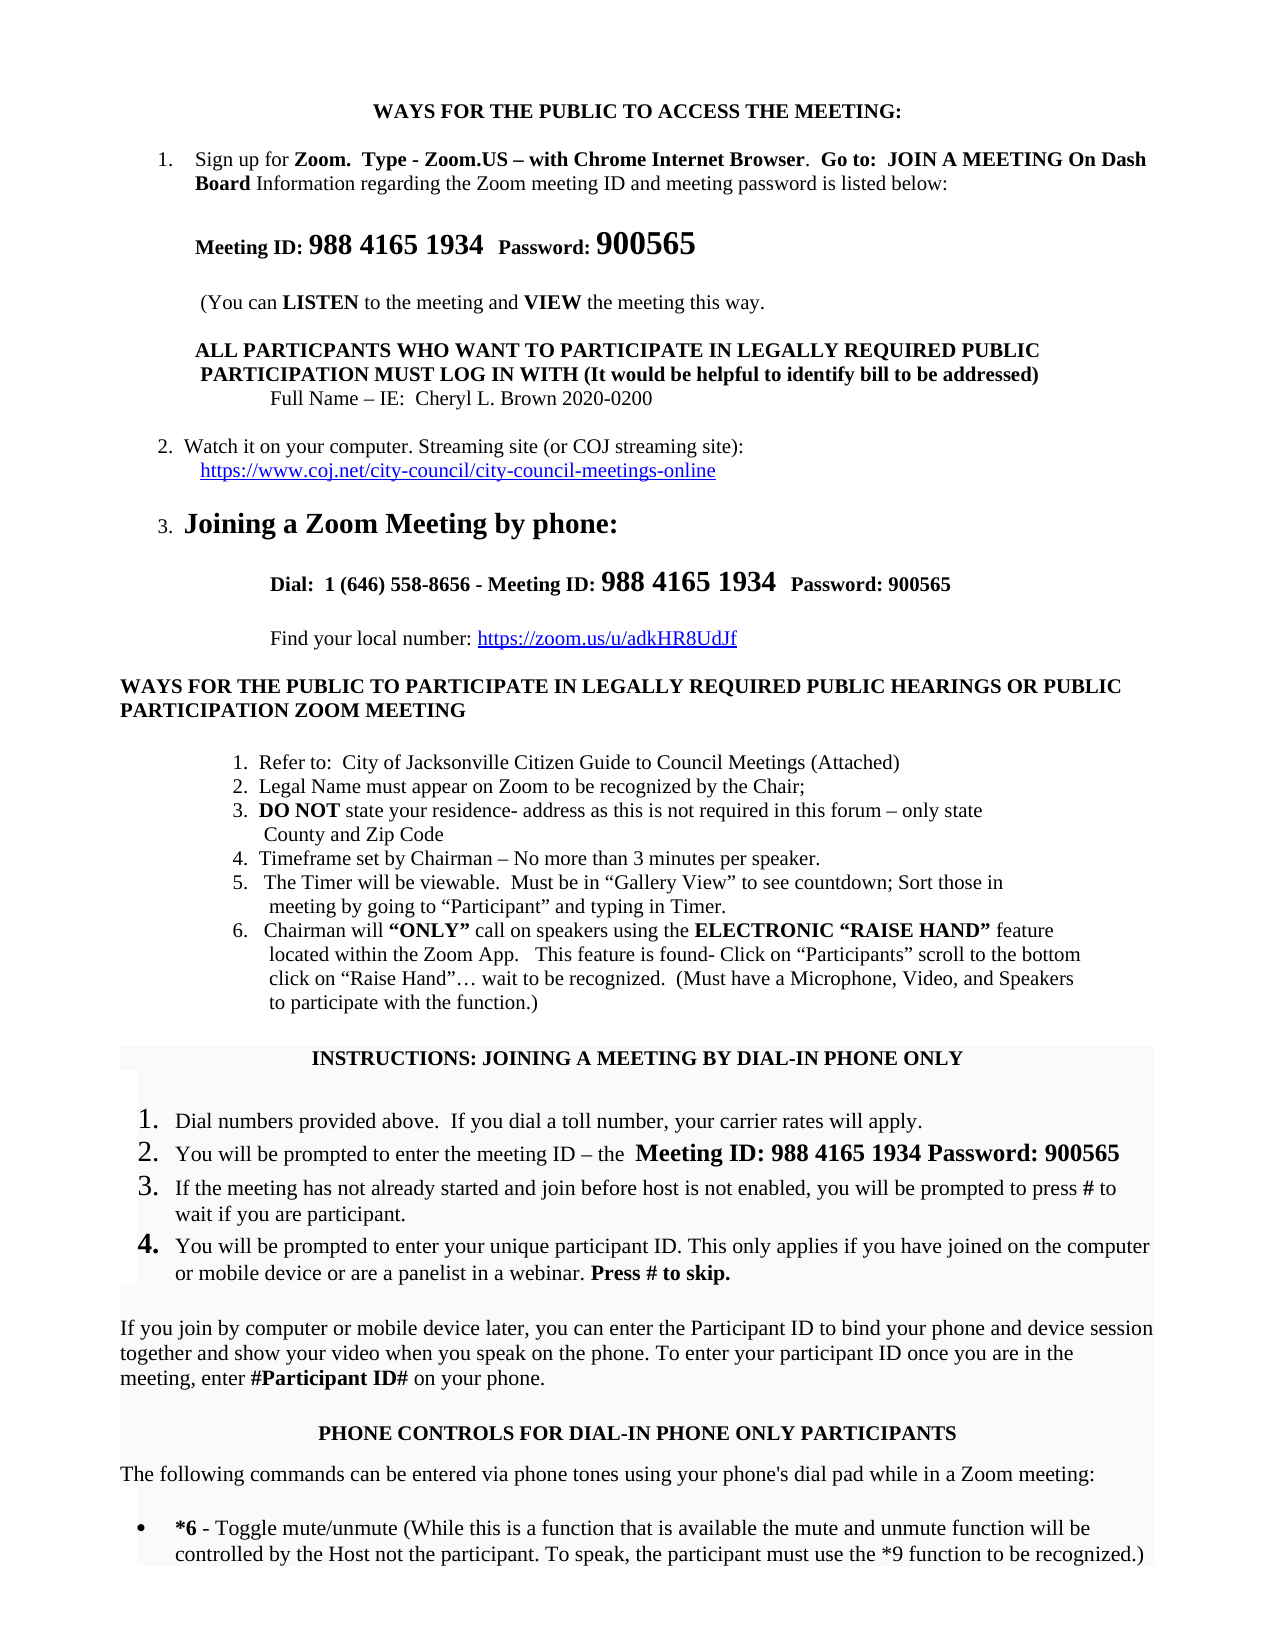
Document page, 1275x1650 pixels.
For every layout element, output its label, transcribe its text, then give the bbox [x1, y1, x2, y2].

text meeting by going to “Participant” and typing in Timer. [232, 894, 1155, 918]
text 3. Joining a Zoom Meeting by phone: [157, 506, 1155, 540]
text 1. Refer to: City of Jacksonville Citizen Guide to Council Meetings (Attached) [232, 750, 1155, 774]
text 4. Timeframe set by Chairman – No more than 3 minutes per speaker. [232, 846, 1155, 870]
text 2. Watch it on your computer. Streaming site (or COJ streaming site): [120, 434, 1155, 458]
text WAYS FOR THE PUBLIC TO ACCESS THE MEETING: [120, 99, 1155, 123]
text Full Name – IE: Cheryl L. Brown 2020-0200 [195, 386, 1155, 410]
text Meeting ID: 988 4165 1934 Password: 900565 [195, 223, 1155, 290]
text 6. Chairman will “ONLY” call on speakers using the ELECTRONIC “RAISE HAND” feature [232, 918, 1155, 942]
list You will be prompted to enter your unique participant ID. This only applies if you have joined on the computer or mobile device or are a panelist in a webinar. Press # to skip. [137, 1227, 1155, 1285]
text Dial: 1 (646) 558-8656 - Meeting ID: 988 4165 1934 Password: 900565 [270, 540, 1155, 625]
text The following commands can be entered via phone tones using your phone's dial pad while in a Zoom meeting: [120, 1461, 1155, 1486]
text located within the Zoom App. This feature is found- Click on “Participants” scroll to the bottom [232, 942, 1155, 966]
text WAYS FOR THE PUBLIC TO PARTICIPATE IN LEGALLY REQUIRED PUBLIC HEARINGS OR PUBLIC PARTICIPATION ZOOM MEETING [120, 673, 1155, 722]
text https://www.coj.net/city-council/city-council-meetings-online [120, 458, 1155, 482]
list *6 - Toggle mute/unmute (While this is a function that is available the mute and unmute function will be controlled by the Host not the participant. To speak, the participant must use the *9 function to be recognized.) [137, 1515, 1155, 1566]
text (You can LISTEN to the meeting and VIEW the meeting this way. [195, 290, 1155, 314]
text PHONE CONTROLS FOR DIAL-IN PHONE ONLY PARTICIPANTS [120, 1421, 1155, 1445]
text 3. DO NOT state your residence- address as this is not required in this forum – only state [232, 798, 1155, 822]
text If you join by computer or mobile device later, you can enter the Participant ID to bind your phone and device session together and show your video when you speak on the phone. To enter your participant ID once you are in the meeting, enter #Participant ID# on your phone. [120, 1314, 1155, 1390]
list If the meeting has not already started and join before host is not enabled, you will be prompted to press # to wait if you are participant. [137, 1168, 1155, 1227]
subtitle INSTRUCTIONS: JOINING A MEETING BY DIAL-IN PHONE ONLY [120, 1046, 1155, 1070]
text Find your local number: https://zoom.us/u/adkHR8UdJf [270, 625, 1155, 649]
text 5. The Timer will be viewable. Must be in “Gallery View” to see countdown; Sort those in [232, 870, 1155, 894]
text click on “Raise Hand”… wait to be recognized. (Must have a Microphone, Video, and Speakers [232, 966, 1155, 990]
list You will be prompted to enter the meeting ID – the Meeting ID: 988 4165 1934 Password: 900565 [137, 1134, 1155, 1168]
list Dial numbers provided above. If you dial a toll number, your carrier rates will apply. [137, 1101, 1155, 1134]
text County and Zip Code [232, 822, 1155, 846]
text ALL PARTICPANTS WHO WANT TO PARTICIPATE IN LEGALLY REQUIRED PUBLIC [195, 338, 1155, 362]
list Sign up for Zoom. Type - Zoom.US – with Chrome Internet Browser. Go to: JOIN A MEETING On Dash Board Information regarding the Zoom meeting ID and meeting password is listed below: [157, 147, 1155, 195]
text to participate with the function.) [232, 990, 1155, 1014]
text PARTICIPATION MUST LOG IN WITH (It would be helpful to identify bill to be addressed) [195, 362, 1155, 386]
text 2. Legal Name must appear on Zoom to be recognized by the Chair; [232, 774, 1155, 798]
